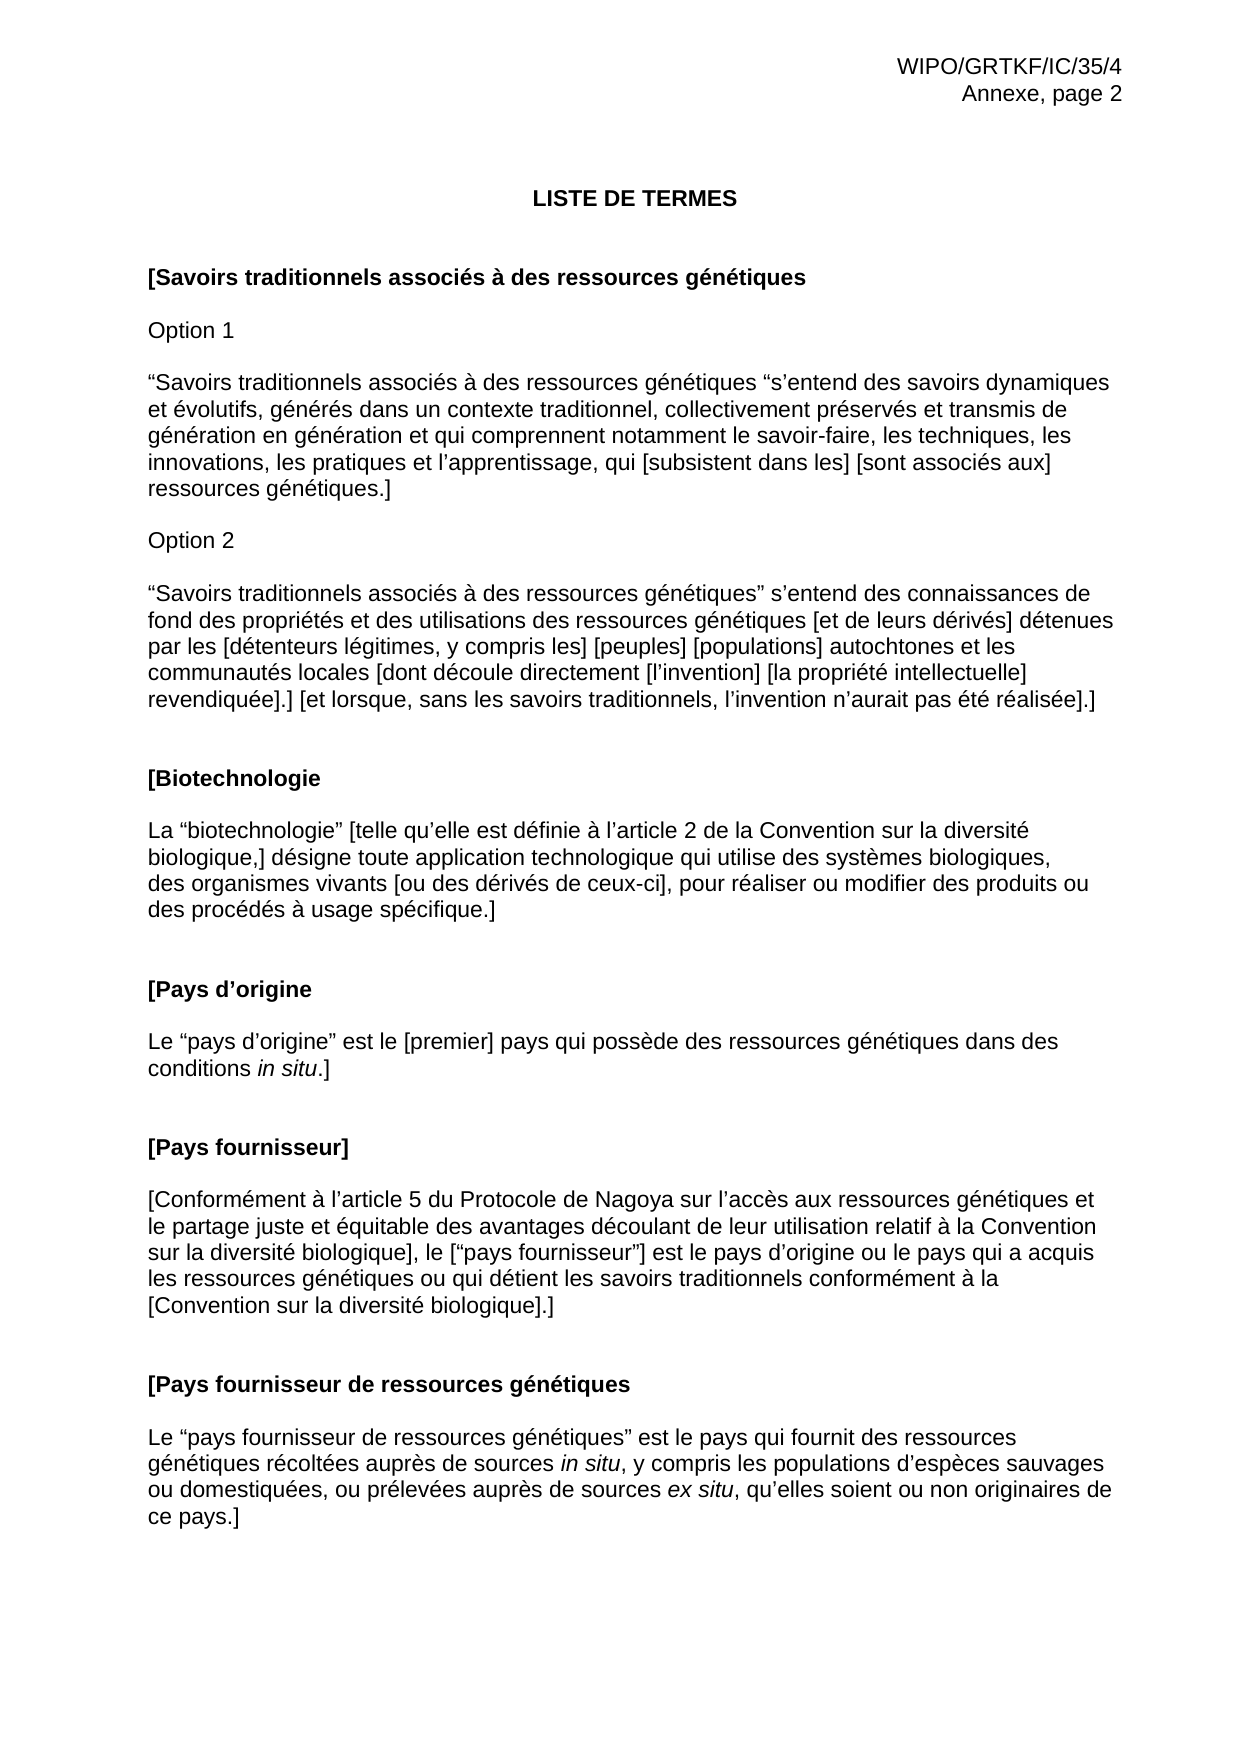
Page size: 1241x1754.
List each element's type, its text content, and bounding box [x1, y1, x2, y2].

text Option 2 [148, 527, 1122, 554]
text Option 1 [148, 317, 1122, 343]
text LISTE DE TERMES [148, 185, 1122, 211]
text La “biotechnologie” [telle qu’elle est définie à l’article 2 de la Convention sur la diversité biologique,] désigne toute application technologique qui utilise des systèmes biologiques, des organismes vivants [ou des dérivés de ceux-ci], pour réaliser ou modifier des produits ou des procédés à usage spécifique.] [148, 817, 1122, 923]
text [Pays fournisseur de ressources génétiques [148, 1371, 1122, 1397]
text [Pays d’origine [148, 976, 1122, 1002]
text [Savoirs traditionnels associés à des ressources génétiques [148, 264, 1122, 290]
text “Savoirs traditionnels associés à des ressources génétiques” s’entend des connaissances de fond des propriétés et des utilisations des ressources génétiques [et de leurs dérivés] détenues par les [détenteurs légitimes, y compris les] [peuples] [populations] autochtones et les communautés locales [dont découle directement [l’invention] [la propriété intellectuelle] revendiquée].] [et lorsque, sans les savoirs traditionnels, l’invention n’aurait pas été réalisée].] [148, 580, 1122, 712]
text Le “pays fournisseur de ressources génétiques” est le pays qui fournit des ressources génétiques récoltées auprès de sources in situ, y compris les populations d’espèces sauvages ou domestiquées, ou prélevées auprès de sources ex situ, qu’elles soient ou non originaires de ce pays.] [148, 1424, 1122, 1529]
text [Biotechnologie [148, 765, 1122, 791]
text [Conformément à l’article 5 du Protocole de Nagoya sur l’accès aux ressources génétiques et le partage juste et équitable des avantages découlant de leur utilisation relatif à la Convention sur la diversité biologique], le [“pays fournisseur”] est le pays d’origine ou le pays qui a acquis les ressources génétiques ou qui détient les savoirs traditionnels conformément à la [Convention sur la diversité biologique].] [148, 1186, 1122, 1318]
text Le “pays d’origine” est le [premier] pays qui possède des ressources génétiques dans des conditions in situ.] [148, 1028, 1122, 1081]
text “Savoirs traditionnels associés à des ressources génétiques “s’entend des savoirs dynamiques et évolutifs, générés dans un contexte traditionnel, collectivement préservés et transmis de génération en génération et qui comprennent notamment le savoir-faire, les techniques, les innovations, les pratiques et l’apprentissage, qui [subsistent dans les] [sont associés aux] ressources génétiques.] [148, 369, 1122, 501]
text [Pays fournisseur] [148, 1134, 1122, 1160]
